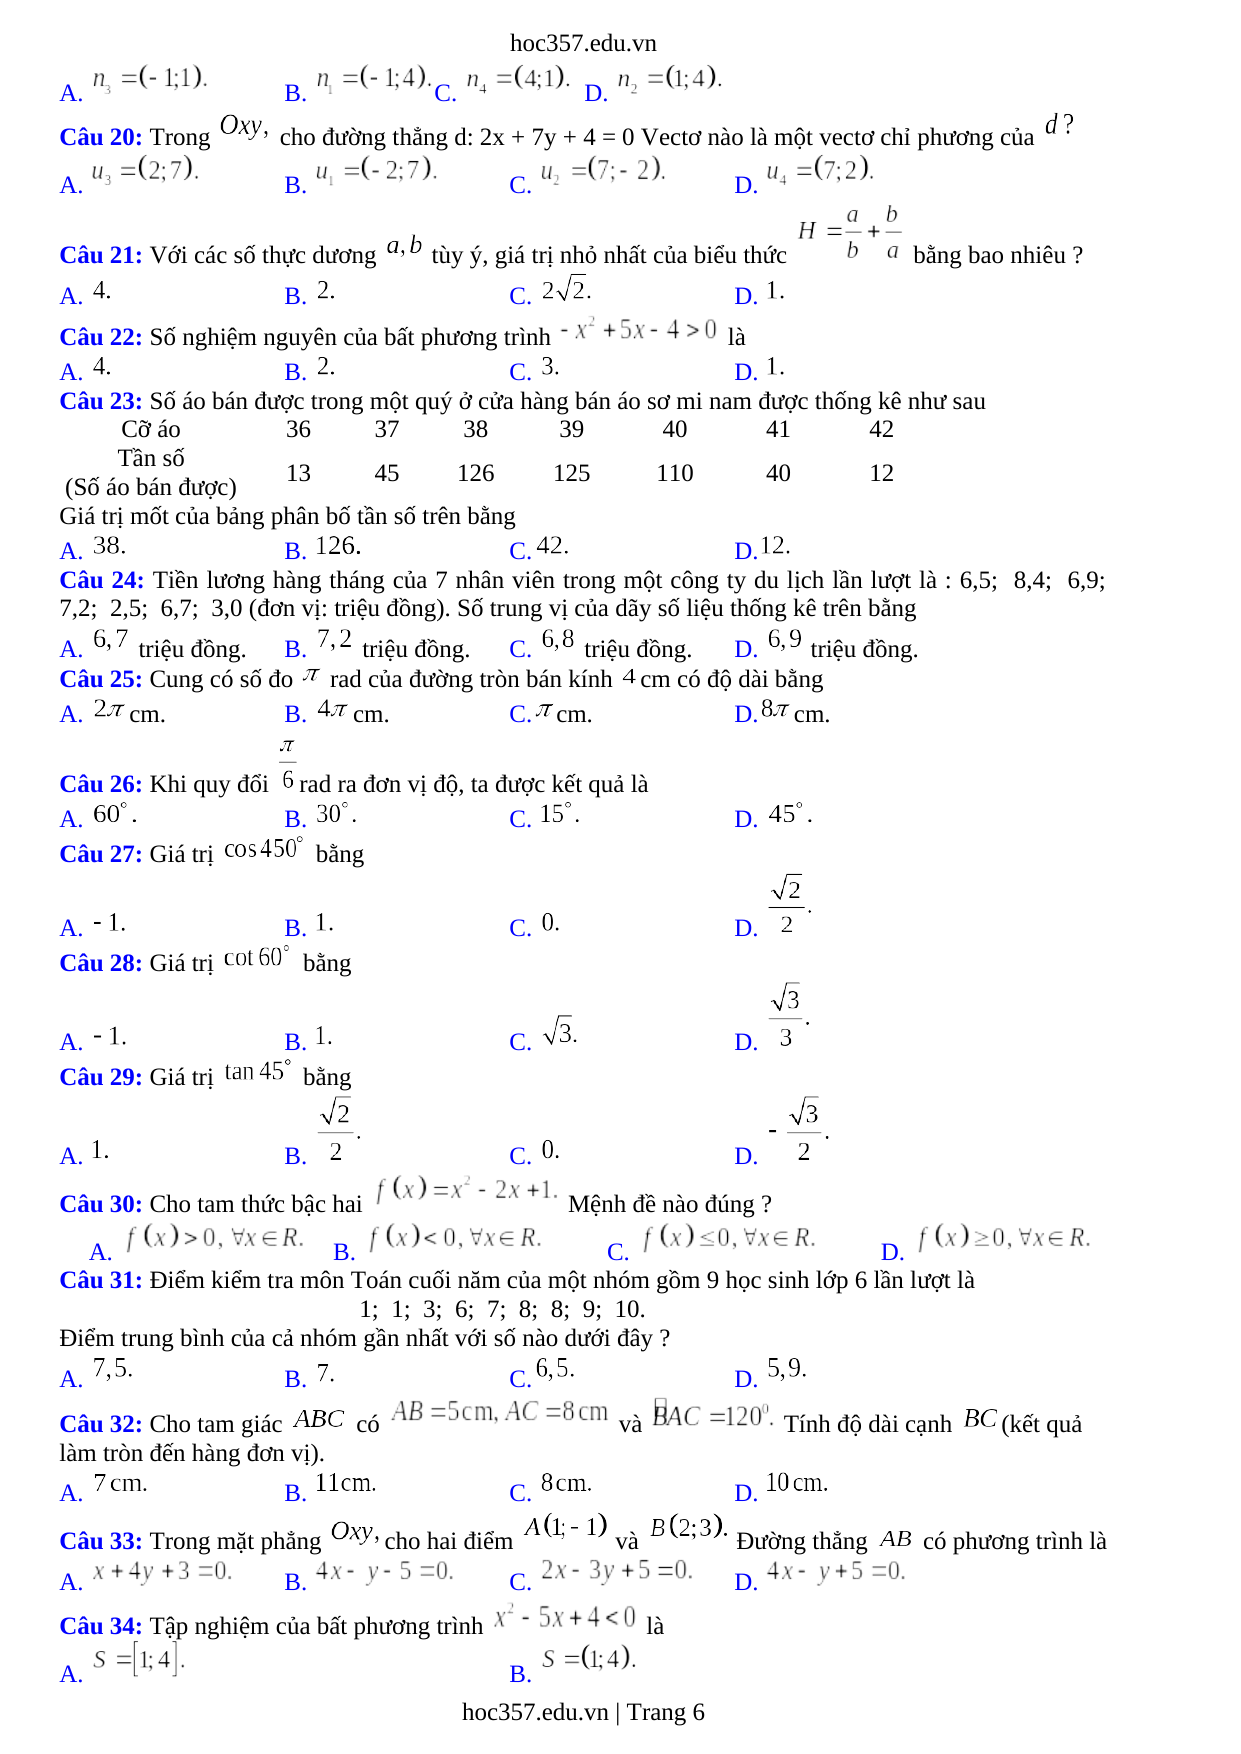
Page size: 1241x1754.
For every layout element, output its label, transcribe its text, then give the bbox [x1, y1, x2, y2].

table_header 37 [343, 415, 431, 443]
text Câu 32: Cho tam giác có và Tính độ dài cạnh (kết quả làm tròn đến hàng đơn vị). [59, 1393, 1107, 1466]
text A. cm. B. cm. C.cm. D.cm. [59, 692, 1107, 728]
table_cell 45 [343, 443, 431, 501]
text Câu 25: Cung có số đo rad của đường tròn bán kính cm có độ dài bằng [59, 663, 1107, 692]
table_header Cỡ áo [48, 415, 254, 443]
text A. B. C. D. [59, 1218, 1107, 1266]
table_header 36 [254, 415, 342, 443]
text A. B. [59, 1640, 1107, 1688]
text A. B. C. D. [59, 1091, 1107, 1170]
table_header 40 [623, 415, 727, 443]
text 1; 1; 3; 6; 7; 8; 8; 9; 10. [284, 1294, 1107, 1323]
text A. B. C. D. [59, 1352, 1107, 1393]
text Câu 22: Số nghiệm nguyên của bất phương trình là [59, 310, 1107, 351]
text A. B. C. D. [59, 151, 1107, 198]
text A. B. C. D. [59, 351, 1107, 386]
text Điểm trung bình của cả nhóm gần nhất với số nào dưới đây ? [59, 1323, 1107, 1352]
text A. B. C. D. [59, 1555, 1107, 1596]
text A. B. C. D. [59, 529, 1107, 565]
text Câu 26: Khi quy đổi rad ra đơn vị độ, ta được kết quả là [59, 728, 1107, 798]
table_cell 125 [520, 443, 623, 501]
table_cell 40 [727, 443, 830, 501]
text Câu 28: Giá trị bằng [59, 942, 1107, 977]
text Câu 24: Tiền lương hàng tháng của 7 nhân viên trong một công ty du lịch lần lượt là : 6,5; 8,4; 6,9; 7,2; 2,5; 6,7; 3,0 (đơn vị: triệu đồng). Số trung vị của dãy số liệu thống kê trên bằng [59, 565, 1107, 622]
text A. triệu đồng. B. triệu đồng. C. triệu đồng. D. triệu đồng. [59, 622, 1107, 663]
text Câu 31: Điểm kiểm tra môn Toán cuối năm của một nhóm gồm 9 học sinh lớp 6 lần lượt là [59, 1266, 1107, 1294]
text Giá trị mốt của bảng phân bố tần số trên bằng [59, 501, 1107, 529]
text A. B. C. D. [59, 59, 1107, 107]
text Câu 34: Tập nghiệm của bất phương trình là [59, 1596, 1107, 1640]
text Câu 23: Số áo bán được trong một quý ở cửa hàng bán áo sơ mi nam được thống kê như sau [59, 386, 1107, 414]
text A. B. C. D. [59, 868, 1107, 942]
table_header 42 [830, 415, 933, 443]
text A. B. C. D. [59, 977, 1107, 1056]
text Câu 29: Giá trị bằng [59, 1056, 1107, 1091]
text Câu 30: Cho tam thức bậc hai Mệnh đề nào đúng ? [59, 1170, 1107, 1218]
text Câu 27: Giá trị bằng [59, 833, 1107, 868]
table_cell 126 [431, 443, 520, 501]
table_cell Tần số (Số áo bán được) [48, 443, 254, 501]
text A. B. C. D. [59, 269, 1107, 310]
text Câu 20: Trong cho đường thẳng d: 2x + 7y + 4 = 0 Vectơ nào là một vectơ chỉ phương của [59, 107, 1107, 151]
table_cell 110 [623, 443, 727, 501]
table_header 41 [727, 415, 830, 443]
text Câu 33: Trong mặt phẳng cho hai điểm và Đường thẳng có phương trình là [59, 1507, 1107, 1555]
table_header 39 [520, 415, 623, 443]
text A. B. C. D. [59, 798, 1107, 833]
table_header 38 [431, 415, 520, 443]
text A. B. C. D. [59, 1466, 1107, 1507]
table_cell 12 [830, 443, 933, 501]
text Câu 21: Với các số thực dương tùy ý, giá trị nhỏ nhất của biểu thức bằng bao nhiêu ? [59, 198, 1107, 269]
table_cell 13 [254, 443, 342, 501]
